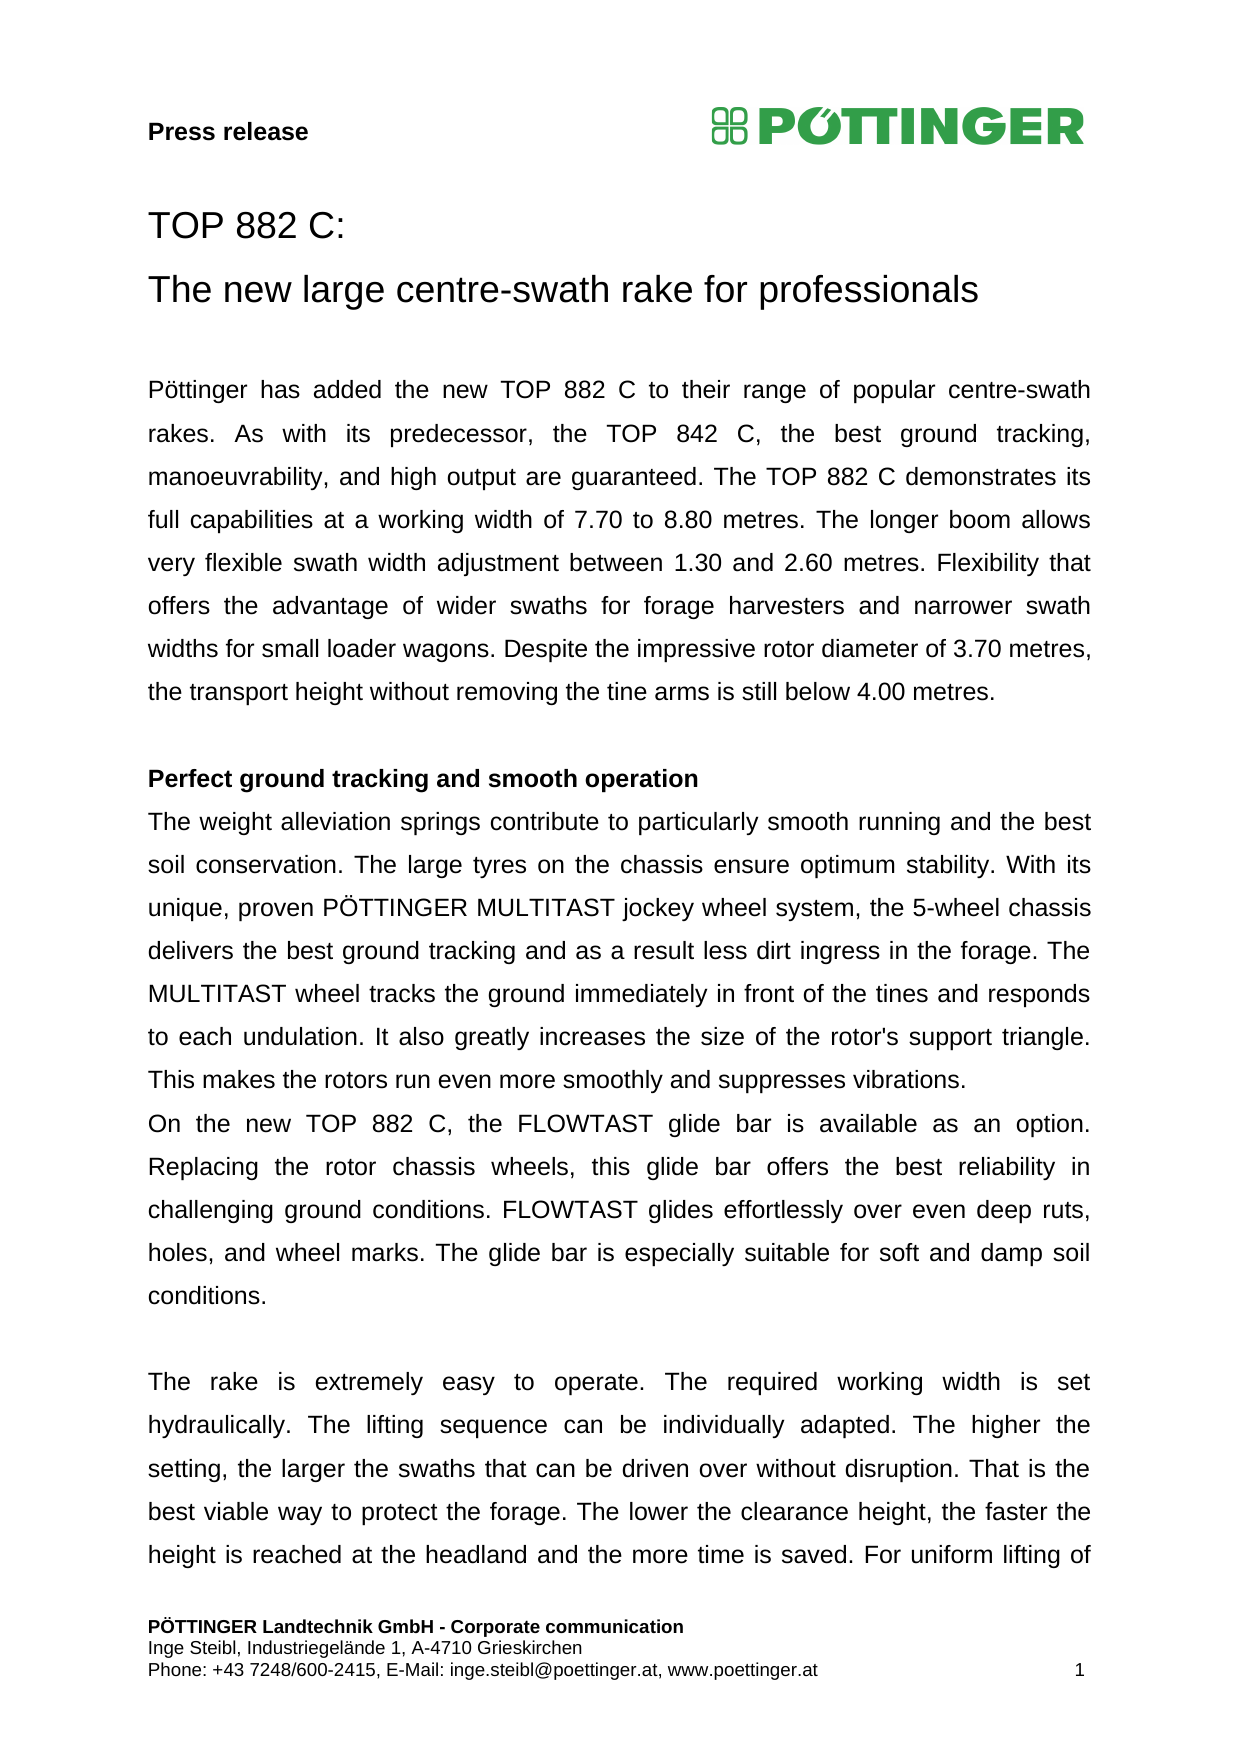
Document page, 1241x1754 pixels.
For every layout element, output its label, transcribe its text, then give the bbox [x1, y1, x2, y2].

text The weight alleviation springs contribute to particularly smooth running and the best soil conservation. The large tyres on the chassis ensure optimum stability. With its unique, proven PÖTTINGER MULTITAST jockey wheel system, the 5-wheel chassis delivers the best ground tracking and as a result less dirt ingress in the forage. The MULTITAST wheel tracks the ground immediately in front of the tines and responds to each undulation. It also greatly increases the size of the rotor's support triangle. This makes the rotors run even more smoothly and suppresses vibrations. [148, 807, 1093, 1094]
text The new large centre-swath rake for professionals [148, 268, 1093, 311]
text Perfect ground tracking and smooth operation [148, 764, 1093, 792]
picture [711, 107, 1084, 145]
text On the new TOP 882 C, the FLOWTAST glide bar is available as an option. Replacing the rotor chassis wheels, this glide bar offers the best reliability in challenging ground conditions. FLOWTAST glides effortlessly over even deep ruts, holes, and wheel marks. The glide bar is especially suitable for soft and damp soil conditions. [148, 1109, 1093, 1310]
text Pöttinger has added the new TOP 882 C to their range of popular centre-swath rakes. As with its predecessor, the TOP 842 C, the best ground tracking, manoeuvrability, and high output are guaranteed. The TOP 882 C demonstrates its full capabilities at a working width of 7.70 to 8.80 metres. The longer boom allows very flexible swath width adjustment between 1.30 and 2.60 metres. Flexibility that offers the advantage of wider swaths for forage harvesters and narrower swath widths for small loader wagons. Despite the impressive rotor diameter of 3.70 metres, the transport height without removing the tine arms is still below 4.00 metres. [148, 376, 1093, 706]
text TOP 882 C: [148, 203, 1093, 246]
